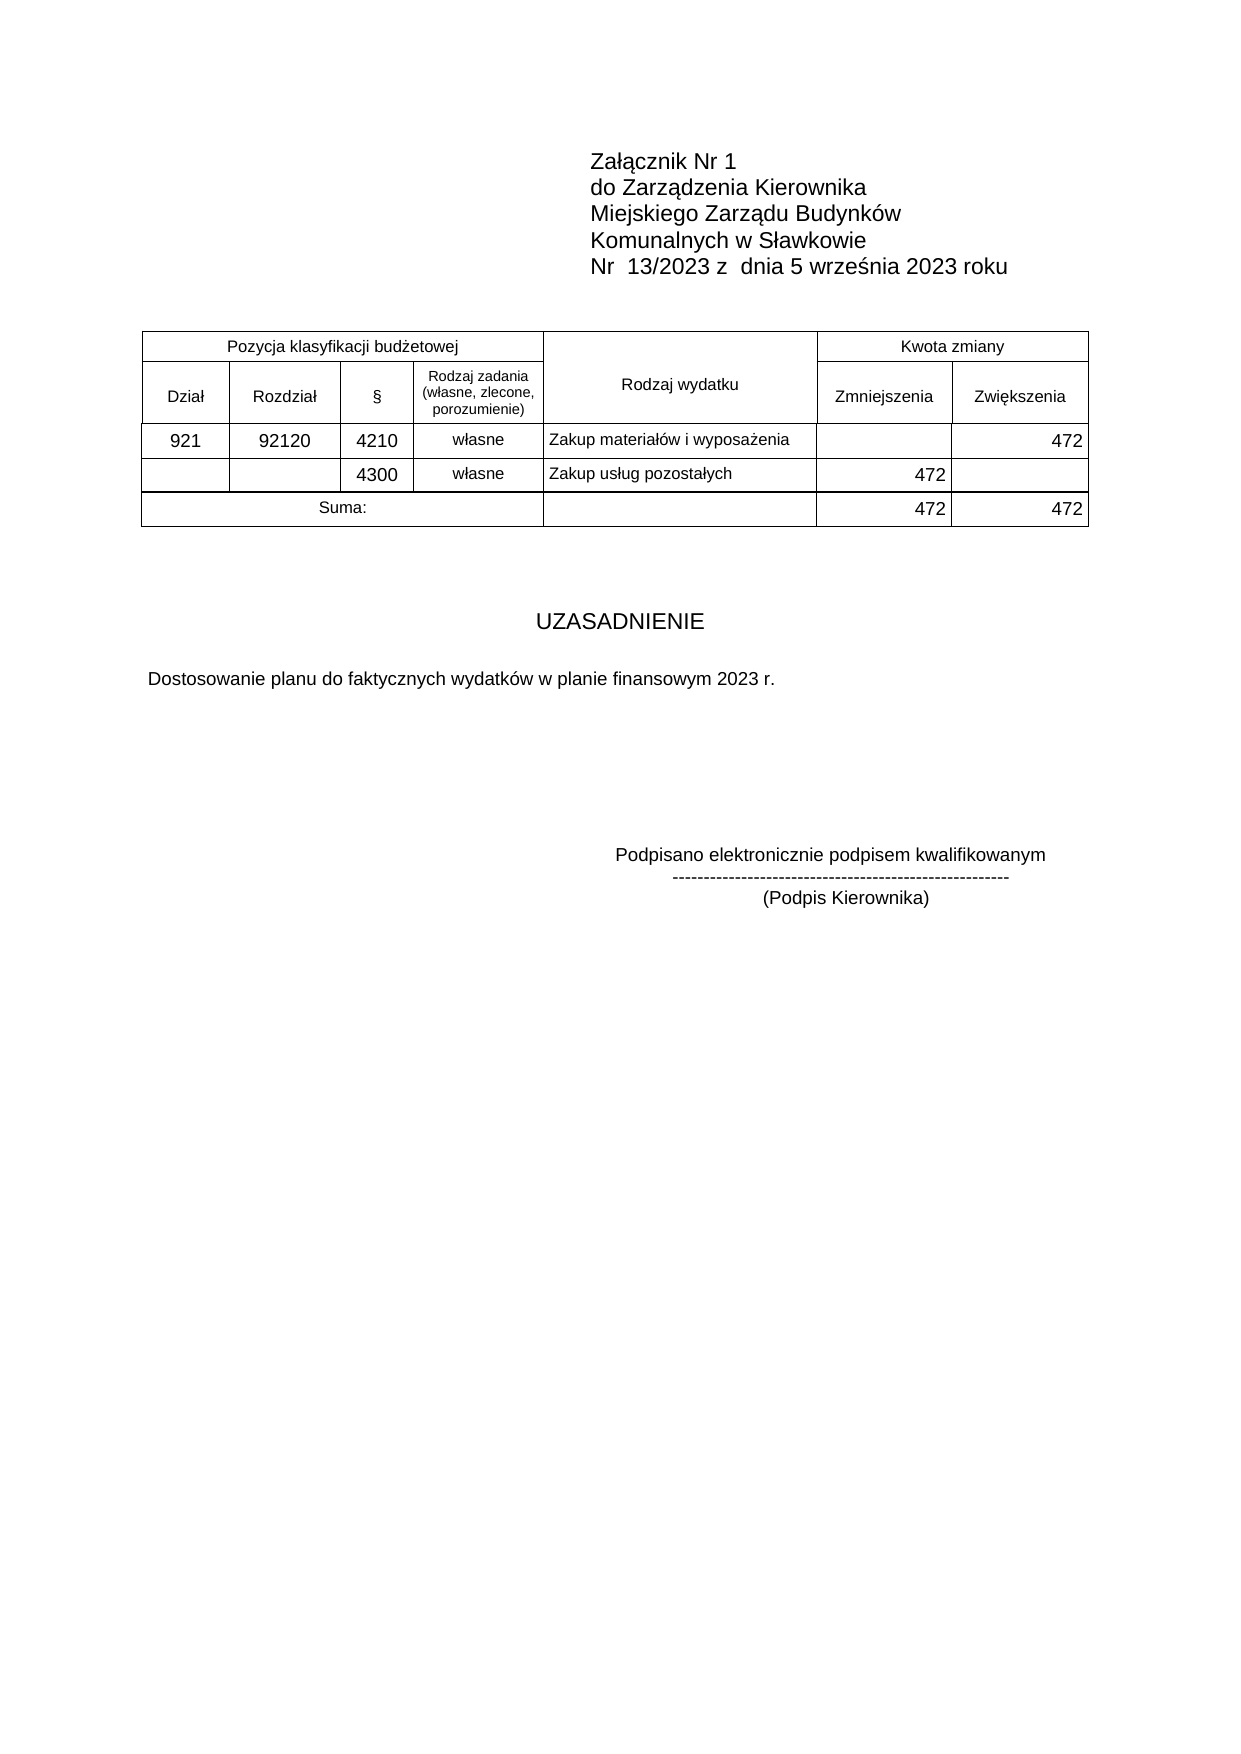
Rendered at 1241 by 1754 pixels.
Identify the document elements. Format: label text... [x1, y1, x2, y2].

table_cell [142, 459, 229, 491]
text Nr 13/2023 z dnia 5 września 2023 roku [148, 253, 1093, 279]
table_cell Rozdział [230, 362, 340, 423]
table_cell 4210 [341, 424, 413, 457]
table_cell 92120 [230, 424, 340, 457]
table_cell Rodzaj zadania (własne, zlecone, porozumienie) [414, 362, 543, 423]
text Załącznik Nr 1 do Zarządzenia Kierownika Miejskiego Zarządu Budynków Komunalnych w Sławkowie [148, 148, 1093, 253]
table_cell Zmniejszenia [818, 362, 952, 423]
table_header Pozycja klasyfikacji budżetowej [143, 332, 543, 361]
table_cell § [341, 362, 413, 423]
table_cell [952, 459, 1088, 491]
text ------------------------------------------------------ [148, 866, 1093, 887]
table_header Rodzaj wydatku [544, 332, 817, 423]
table_cell [817, 424, 951, 457]
table_cell 472 [817, 493, 951, 526]
table_cell Zwiększenia [953, 362, 1088, 423]
table_cell 472 [952, 424, 1088, 457]
table_cell Dział [143, 362, 229, 423]
text Podpisano elektronicznie podpisem kwalifikowanym [148, 844, 1093, 866]
text (Podpis Kierownika) [148, 887, 1093, 909]
table_cell 4300 [341, 459, 413, 491]
table_cell [544, 493, 816, 526]
table_cell własne [414, 459, 543, 491]
table_header Kwota zmiany [818, 332, 1088, 361]
table_cell Zakup materiałów i wyposażenia [544, 424, 816, 457]
table_cell Zakup usług pozostałych [544, 459, 816, 491]
table_cell 472 [817, 459, 951, 491]
table_cell własne [414, 424, 543, 457]
text UZASADNIENIE [148, 608, 1093, 634]
table_cell 921 [142, 424, 229, 457]
table_cell [230, 459, 340, 491]
text Dostosowanie planu do faktycznych wydatków w planie finansowym 2023 r. [148, 668, 1093, 689]
table_cell Suma: [142, 493, 543, 526]
table_cell 472 [952, 493, 1088, 526]
